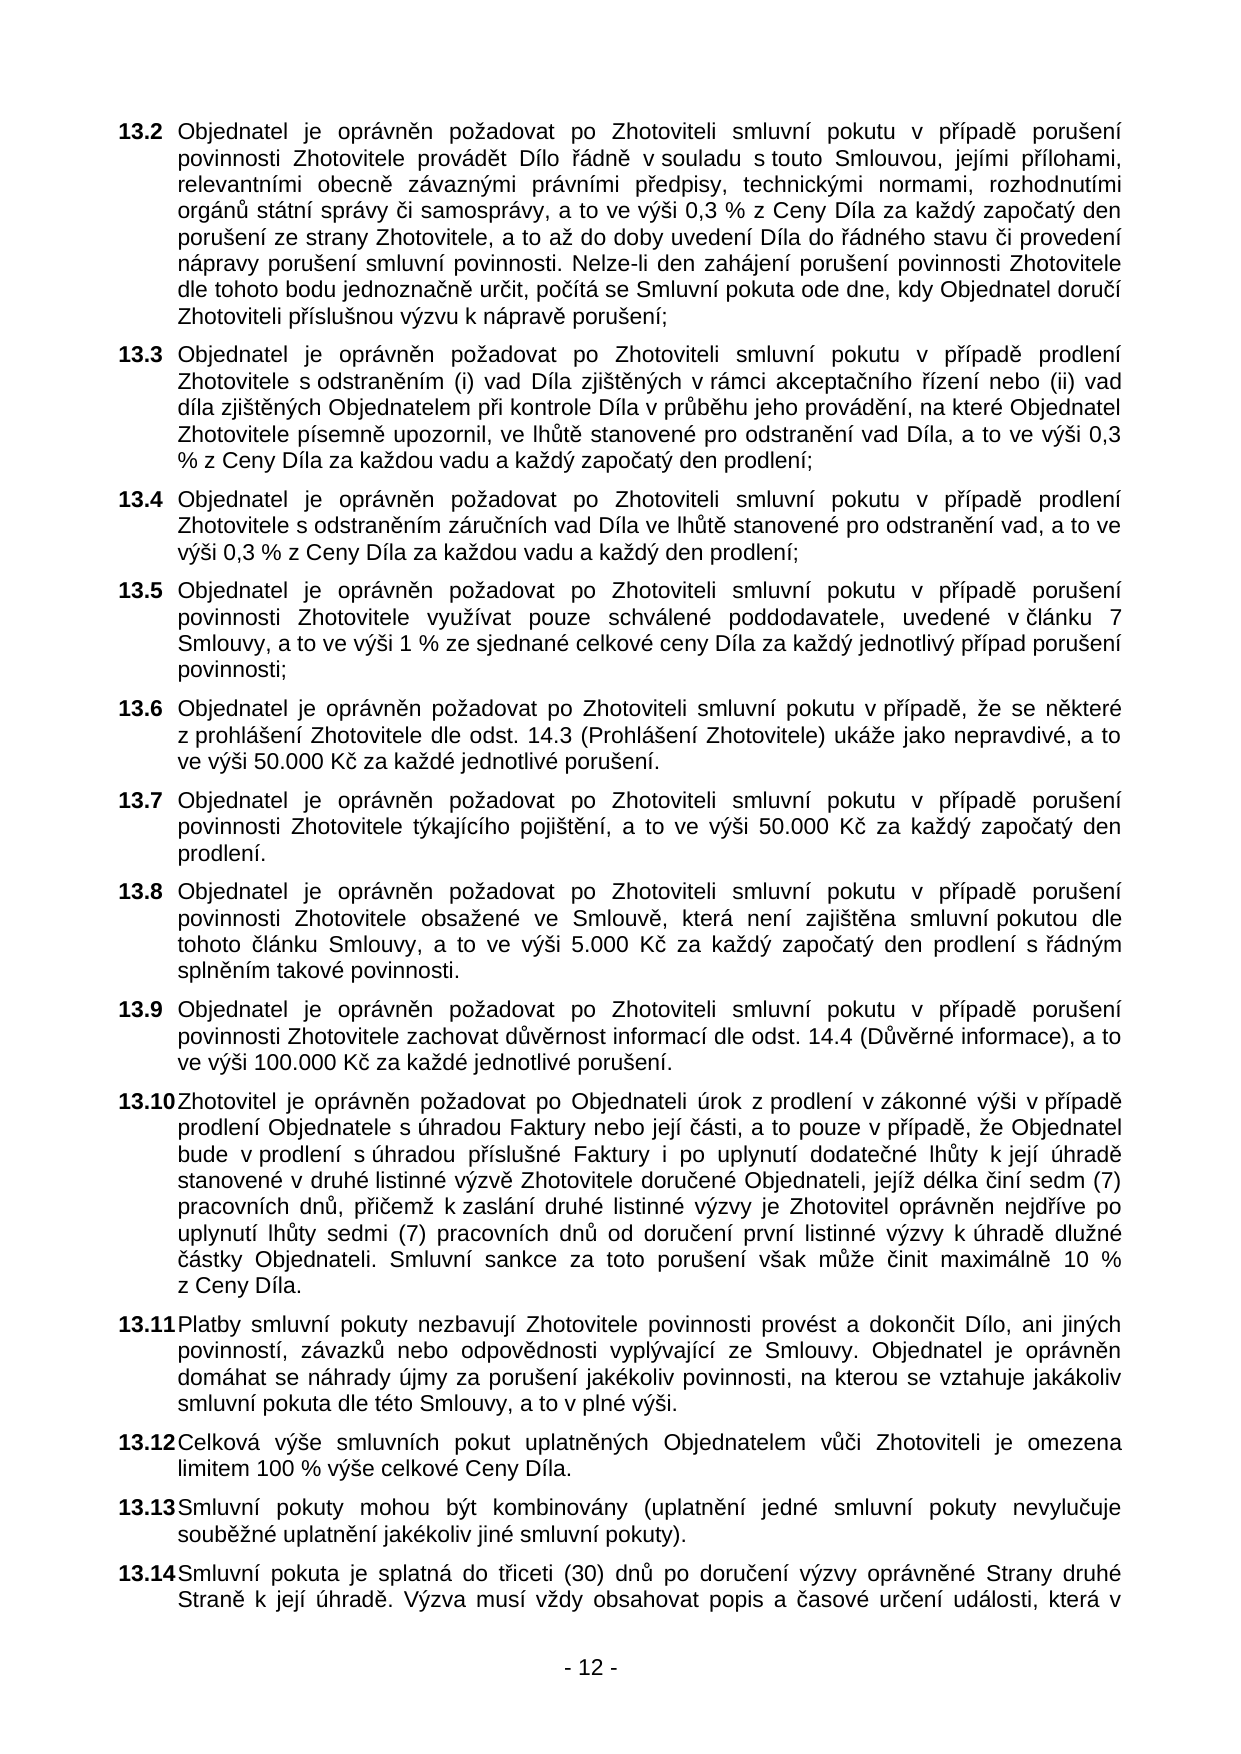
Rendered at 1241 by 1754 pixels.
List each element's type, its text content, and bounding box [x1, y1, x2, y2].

text Celková výše smluvních pokut uplatněných Objednatelem vůči Zhotoviteli je omezena limitem 100 % výše celkové Ceny Díla. [118, 1429, 1122, 1482]
text Objednatel je oprávněn požadovat po Zhotoviteli smluvní pokutu v případě prodlení Zhotovitele s odstraněním záručních vad Díla ve lhůtě stanovené pro odstranění vad, a to ve výši 0,3 % z Ceny Díla za každou vadu a každý den prodlení; [118, 486, 1122, 565]
text Objednatel je oprávněn požadovat po Zhotoviteli smluvní pokutu v případě porušení povinnosti Zhotovitele týkajícího pojištění, a to ve výši 50.000 Kč za každý započatý den prodlení. [118, 787, 1122, 866]
text Objednatel je oprávněn požadovat po Zhotoviteli smluvní pokutu v případě, že se některé z prohlášení Zhotovitele dle odst. 14.3 (Prohlášení Zhotovitele) ukáže jako nepravdivé, a to ve výši 50.000 Kč za každé jednotlivé porušení. [118, 695, 1122, 774]
text Platby smluvní pokuty nezbavují Zhotovitele povinnosti provést a dokončit Dílo, ani jiných povinností, závazků nebo odpovědnosti vyplývající ze Smlouvy. Objednatel je oprávněn domáhat se náhrady újmy za porušení jakékoliv povinnosti, na kterou se vztahuje jakákoliv smluvní pokuta dle této Smlouvy, a to v plné výši. [118, 1311, 1122, 1417]
text Smluvní pokuty mohou být kombinovány (uplatnění jedné smluvní pokuty nevylučuje souběžné uplatnění jakékoliv jiné smluvní pokuty). [118, 1494, 1122, 1547]
text Objednatel je oprávněn požadovat po Zhotoviteli smluvní pokutu v případě porušení povinnosti Zhotovitele zachovat důvěrnost informací dle odst. 14.4 (Důvěrné informace), a to ve výši 100.000 Kč za každé jednotlivé porušení. [118, 996, 1122, 1075]
text Objednatel je oprávněn požadovat po Zhotoviteli smluvní pokutu v případě porušení povinnosti Zhotovitele využívat pouze schválené poddodavatele, uvedené v článku 7 Smlouvy, a to ve výši 1 % ze sjednané celkové ceny Díla za každý jednotlivý případ porušení povinnosti; [118, 577, 1122, 683]
text Zhotovitel je oprávněn požadovat po Objednateli úrok z prodlení v zákonné výši v případě prodlení Objednatele s úhradou Faktury nebo její části, a to pouze v případě, že Objednatel bude v prodlení s úhradou příslušné Faktury i po uplynutí dodatečné lhůty k její úhradě stanovené v druhé listinné výzvě Zhotovitele doručené Objednateli, jejíž délka činí sedm (7) pracovních dnů, přičemž k zaslání druhé listinné výzvy je Zhotovitel oprávněn nejdříve po uplynutí lhůty sedmi (7) pracovních dnů od doručení první listinné výzvy k úhradě dlužné částky Objednateli. Smluvní sankce za toto porušení však může činit maximálně 10 % z Ceny Díla. [118, 1088, 1122, 1299]
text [118, 1559, 1122, 1612]
text Objednatel je oprávněn požadovat po Zhotoviteli smluvní pokutu v případě porušení povinnosti Zhotovitele provádět Dílo řádně v souladu s touto Smlouvou, jejími přílohami, relevantními obecně závaznými právními předpisy, technickými normami, rozhodnutími orgánů státní správy či samosprávy, a to ve výši 0,3 % z Ceny Díla za každý započatý den porušení ze strany Zhotovitele, a to až do doby uvedení Díla do řádného stavu či provedení nápravy porušení smluvní povinnosti. Nelze-li den zahájení porušení povinnosti Zhotovitele dle tohoto bodu jednoznačně určit, počítá se Smluvní pokuta ode dne, kdy Objednatel doručí Zhotoviteli příslušnou výzvu k nápravě porušení; [118, 118, 1122, 329]
text Objednatel je oprávněn požadovat po Zhotoviteli smluvní pokutu v případě porušení povinnosti Zhotovitele obsažené ve Smlouvě, která není zajištěna smluvní pokutou dle tohoto článku Smlouvy, a to ve výši 5.000 Kč za každý započatý den prodlení s řádným splněním takové povinnosti. [118, 878, 1122, 984]
text Objednatel je oprávněn požadovat po Zhotoviteli smluvní pokutu v případě prodlení Zhotovitele s odstraněním (i) vad Díla zjištěných v rámci akceptačního řízení nebo (ii) vad díla zjištěných Objednatelem při kontrole Díla v průběhu jeho provádění, na které Objednatel Zhotovitele písemně upozornil, ve lhůtě stanovené pro odstranění vad Díla, a to ve výši 0,3 % z Ceny Díla za každou vadu a každý započatý den prodlení; [118, 341, 1122, 473]
